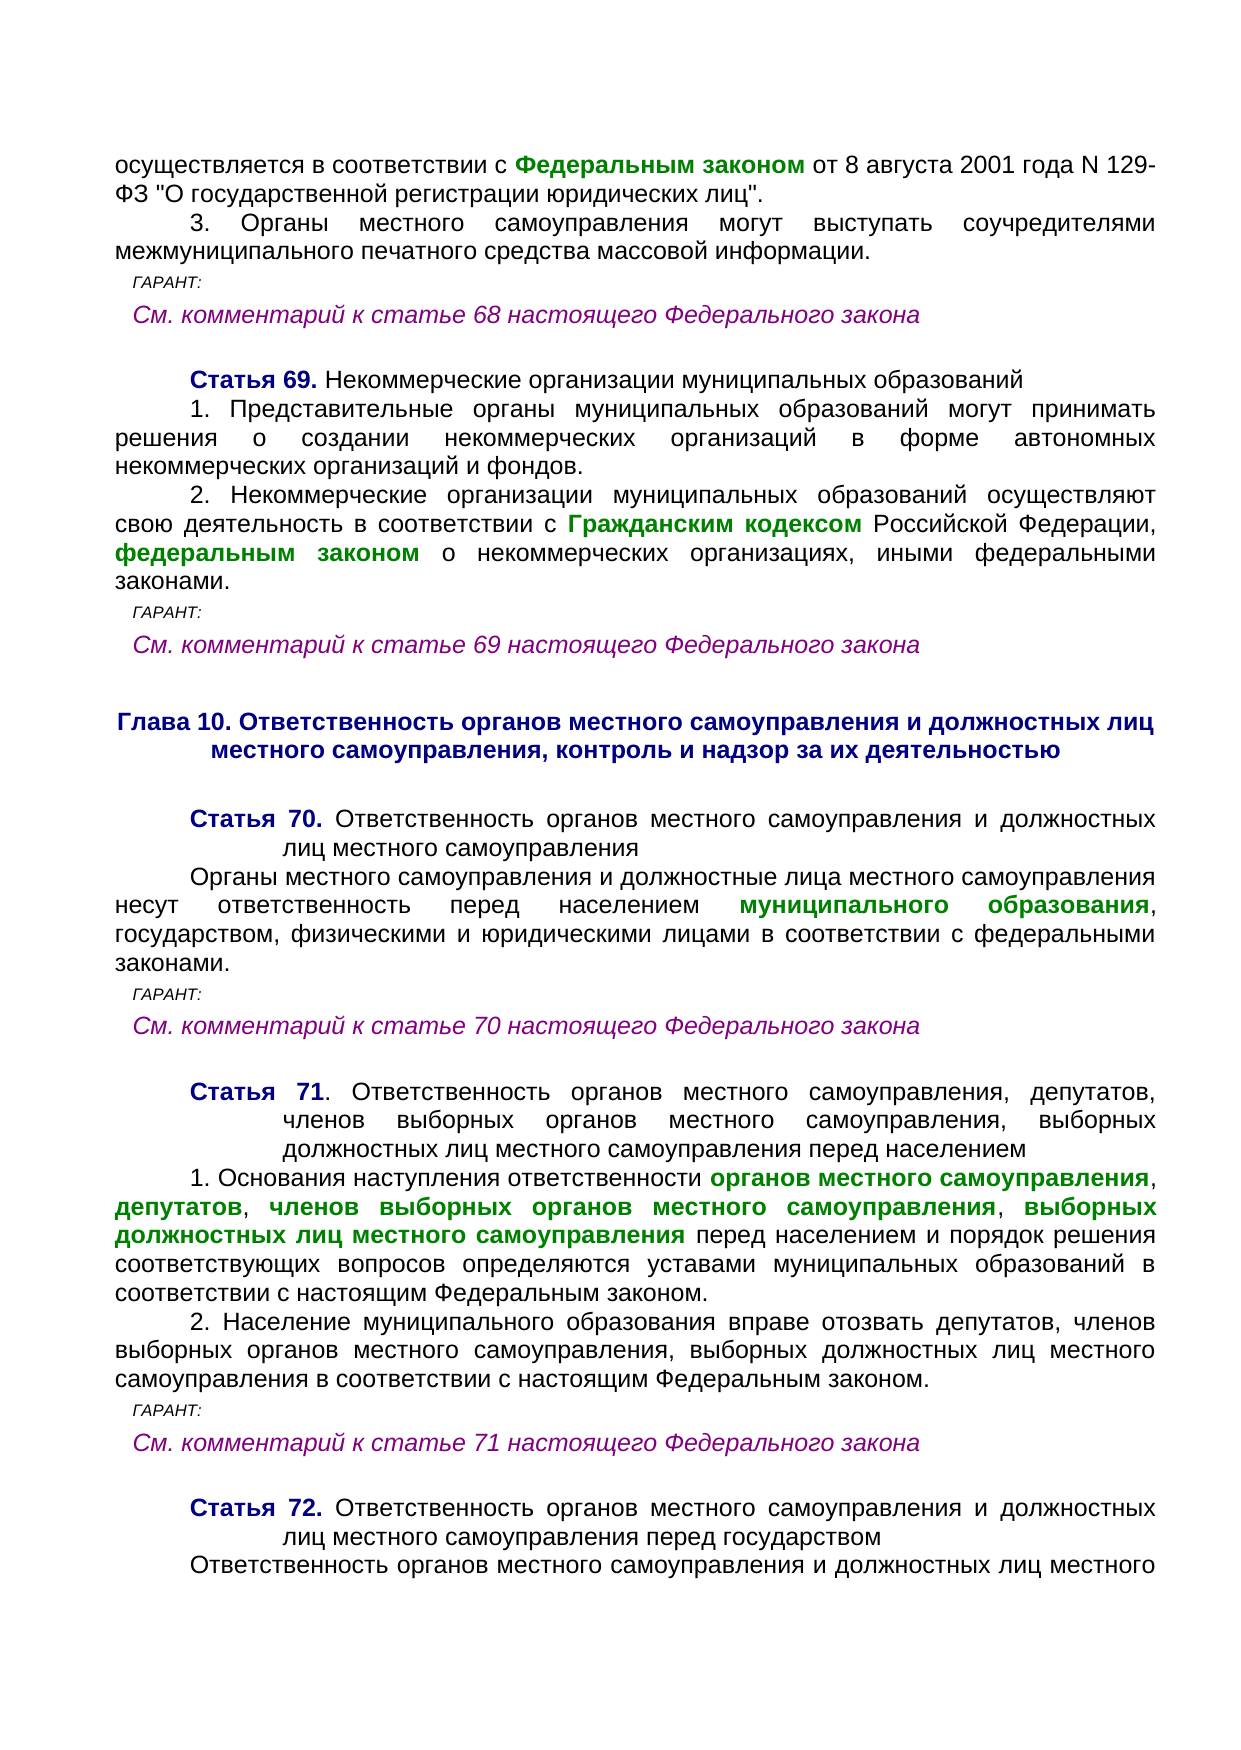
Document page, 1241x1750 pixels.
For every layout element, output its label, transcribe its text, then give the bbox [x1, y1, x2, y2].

text Статья 71. Ответственность органов местного самоуправления, депутатов, членов выборных органов местного самоуправления, выборных должностных лиц местного самоуправления перед населением [189, 1077, 1157, 1163]
text ГАРАНТ: [132, 273, 1157, 292]
text См. комментарий к статье 69 настоящего Федерального закона [132, 630, 1157, 659]
text См. комментарий к статье 71 настоящего Федерального закона [132, 1428, 1157, 1456]
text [114, 1550, 1157, 1579]
text Статья 72. Ответственность органов местного самоуправления и должностных лиц местного самоуправления перед государством [189, 1493, 1157, 1550]
text 3. Органы местного самоуправления могут выступать соучредителями межмуниципального печатного средства массовой информации. [114, 207, 1157, 265]
text 2. Некоммерческие организации муниципальных образований осуществляют свою деятельность в соответствии с Гражданским кодексом Российской Федерации, федеральным законом о некоммерческих организациях, иными федеральными законами. [114, 480, 1157, 595]
text См. комментарий к статье 70 настоящего Федерального закона [132, 1011, 1157, 1040]
subtitle Глава 10. Ответственность органов местного самоуправления и должностных лиц местного самоуправления, контроль и надзор за их деятельностью [114, 706, 1157, 764]
text См. комментарий к статье 68 настоящего Федерального закона [132, 300, 1157, 328]
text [114, 150, 1157, 207]
text 1. Основания наступления ответственности органов местного самоуправления, депутатов, членов выборных органов местного самоуправления, выборных должностных лиц местного самоуправления перед населением и порядок решения соответствующих вопросов определяются уставами муниципальных образований в соответствии с настоящим Федеральным законом. [114, 1163, 1157, 1307]
text Статья 70. Ответственность органов местного самоуправления и должностных лиц местного самоуправления [189, 804, 1157, 861]
text ГАРАНТ: [132, 1401, 1157, 1420]
text Статья 69. Некоммерческие организации муниципальных образований [189, 365, 1157, 394]
text ГАРАНТ: [132, 984, 1157, 1003]
text 1. Представительные органы муниципальных образований могут принимать решения о создании некоммерческих организаций в форме автономных некоммерческих организаций и фондов. [114, 394, 1157, 480]
text 2. Население муниципального образования вправе отозвать депутатов, членов выборных органов местного самоуправления, выборных должностных лиц местного самоуправления в соответствии с настоящим Федеральным законом. [114, 1307, 1157, 1393]
text ГАРАНТ: [132, 603, 1157, 622]
text Органы местного самоуправления и должностные лица местного самоуправления несут ответственность перед населением муниципального образования, государством, физическими и юридическими лицами в соответствии с федеральными законами. [114, 861, 1157, 976]
